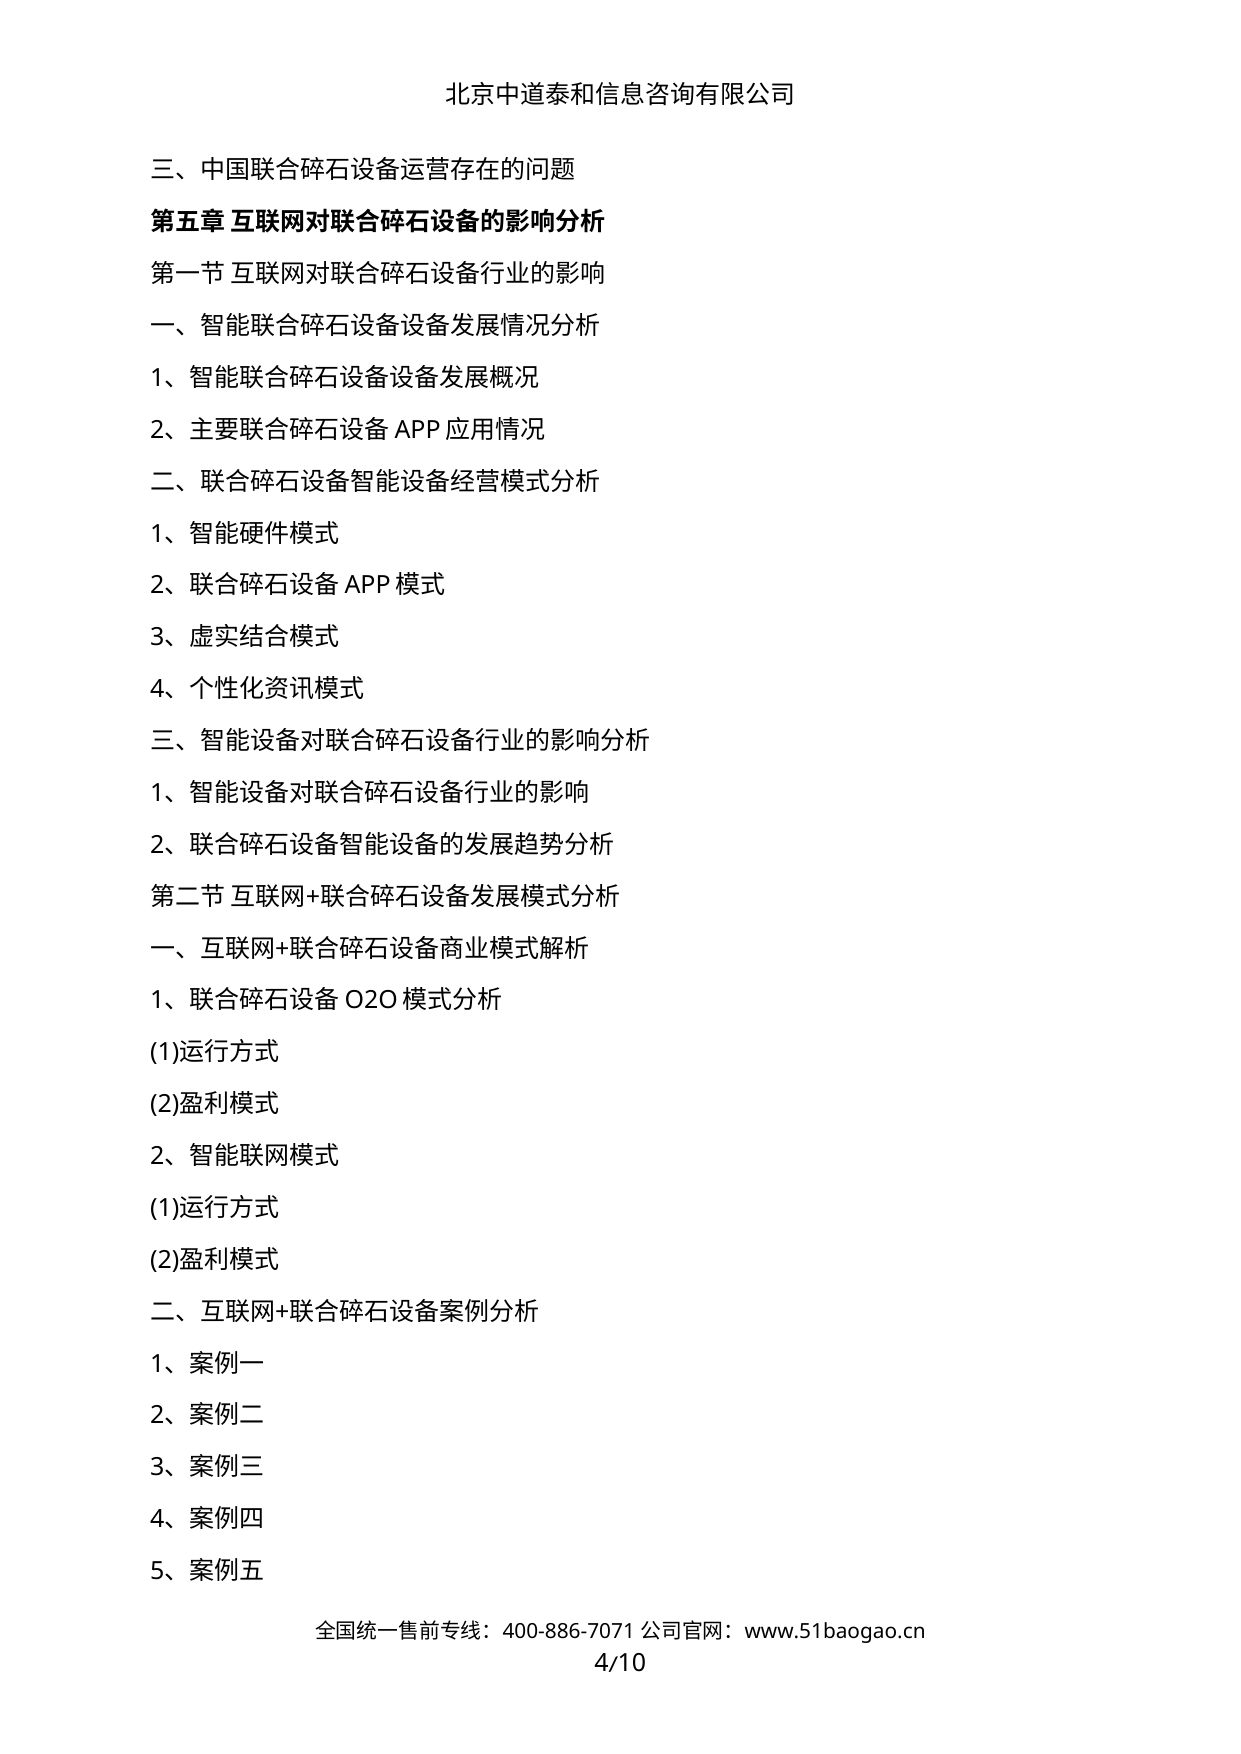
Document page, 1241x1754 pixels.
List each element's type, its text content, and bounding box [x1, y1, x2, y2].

text 1、智能硬件模式 [150, 513, 1090, 549]
text 2、联合碎石设备APP模式 [150, 565, 1090, 601]
text 3、虚实结合模式 [150, 617, 1090, 653]
text 5、案例五 [150, 1551, 1090, 1587]
text 第二节 互联网+联合碎石设备发展模式分析 [150, 876, 1090, 912]
text (2)盈利模式 [150, 1239, 1090, 1276]
text 3、案例三 [150, 1447, 1090, 1483]
text 1、智能联合碎石设备设备发展概况 [150, 357, 1090, 394]
text (1)运行方式 [150, 1032, 1090, 1068]
text 三、中国联合碎石设备运营存在的问题 [150, 150, 1090, 186]
text (2)盈利模式 [150, 1084, 1090, 1120]
text 二、联合碎石设备智能设备经营模式分析 [150, 461, 1090, 497]
text 第一节 互联网对联合碎石设备行业的影响 [150, 254, 1090, 290]
text 一、智能联合碎石设备设备发展情况分析 [150, 306, 1090, 342]
text 1、案例一 [150, 1343, 1090, 1379]
text 2、联合碎石设备智能设备的发展趋势分析 [150, 824, 1090, 861]
text 2、案例二 [150, 1395, 1090, 1431]
text 4、案例四 [150, 1499, 1090, 1535]
text 二、互联网+联合碎石设备案例分析 [150, 1291, 1090, 1327]
text 1、联合碎石设备O2O模式分析 [150, 980, 1090, 1016]
text (1)运行方式 [150, 1187, 1090, 1224]
text 一、互联网+联合碎石设备商业模式解析 [150, 928, 1090, 964]
text 1、智能设备对联合碎石设备行业的影响 [150, 772, 1090, 809]
text 第五章 互联网对联合碎石设备的影响分析 [150, 202, 1090, 238]
text 4、个性化资讯模式 [150, 669, 1090, 705]
text 三、智能设备对联合碎石设备行业的影响分析 [150, 721, 1090, 757]
text 2、主要联合碎石设备APP应用情况 [150, 409, 1090, 446]
text 2、智能联网模式 [150, 1136, 1090, 1172]
